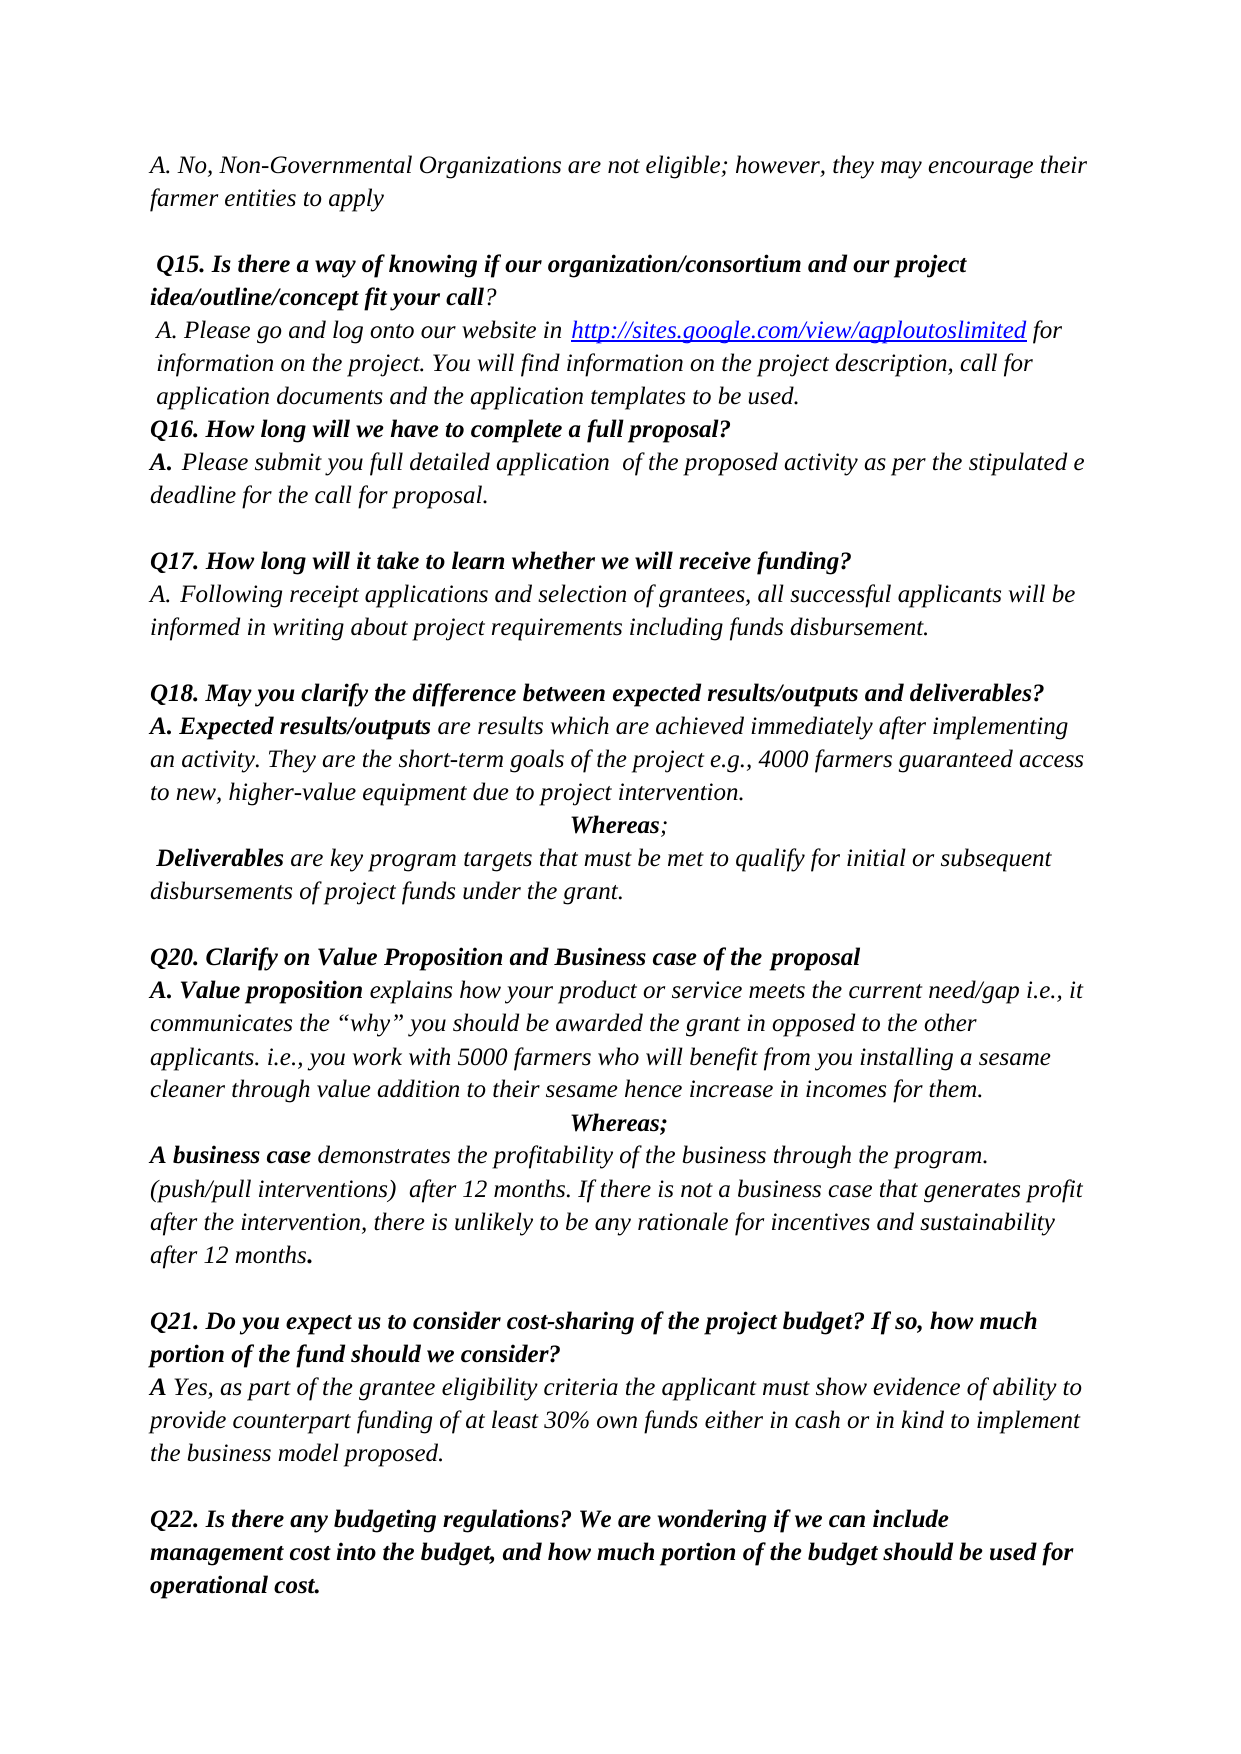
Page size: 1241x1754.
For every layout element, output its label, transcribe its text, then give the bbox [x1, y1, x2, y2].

text Q18. May you clarify the difference between expected results/outputs and deliverables? [150, 678, 1090, 707]
text A. Please go and log onto our website in http://sites.google.com/view/agploutoslimited for information on the project. You will find information on the project description, call for application documents and the application templates to be used. [156, 315, 1090, 410]
text A. Following receipt applications and selection of grantees, all successful applicants will be informed in writing about project requirements including funds disbursement. [150, 579, 1090, 641]
text A Yes, as part of the grantee eligibility criteria the applicant must show evidence of ability to provide counterpart funding of at least 30% own funds either in cash or in kind to implement the business model proposed. [150, 1372, 1090, 1467]
text A. No, Non-Governmental Organizations are not eligible; however, they may encourage their farmer entities to apply [150, 150, 1090, 212]
text A. Expected results/outputs are results which are achieved immediately after implementing an activity. They are the short-term goals of the project e.g., 4000 farmers guaranteed access to new, higher-value equipment due to project intervention. [150, 711, 1090, 806]
text Q15. Is there a way of knowing if our organization/consortium and our project idea/outline/concept fit your call? [150, 249, 1090, 311]
text Q16. How long will we have to complete a full proposal? [150, 414, 1090, 443]
text A business case demonstrates the profitability of the business through the program. (push/pull interventions) after 12 months. If there is not a business case that generates profit after the intervention, there is unlikely to be any rationale for incentives and sustainability after 12 months. [150, 1141, 1090, 1268]
text Q22. Is there any budgeting regulations? We are wondering if we can include management cost into the budget, and how much portion of the budget should be used for operational cost. [150, 1504, 1090, 1599]
text Whereas; [150, 810, 1090, 839]
text Q17. How long will it take to learn whether we will receive funding? [150, 546, 1090, 575]
text Q20. Clarify on Value Proposition and Business case of the proposal [150, 942, 1090, 971]
text Q21. Do you expect us to consider cost-sharing of the project budget? If so, how much portion of the fund should we consider? [150, 1306, 1090, 1367]
text Whereas; [150, 1108, 1090, 1136]
text A. Value proposition explains how your product or service meets the current need/gap i.e., it communicates the “why” you should be awarded the grant in opposed to the other applicants. i.e., you work with 5000 farmers who will benefit from you installing a sesame cleaner through value addition to their sesame hence increase in incomes for them. [150, 976, 1090, 1103]
text Deliverables are key program targets that must be met to qualify for initial or subsequent disbursements of project funds under the grant. [150, 843, 1090, 905]
text A. Please submit you full detailed application of the proposed activity as per the stipulated e deadline for the call for proposal. [150, 447, 1090, 509]
